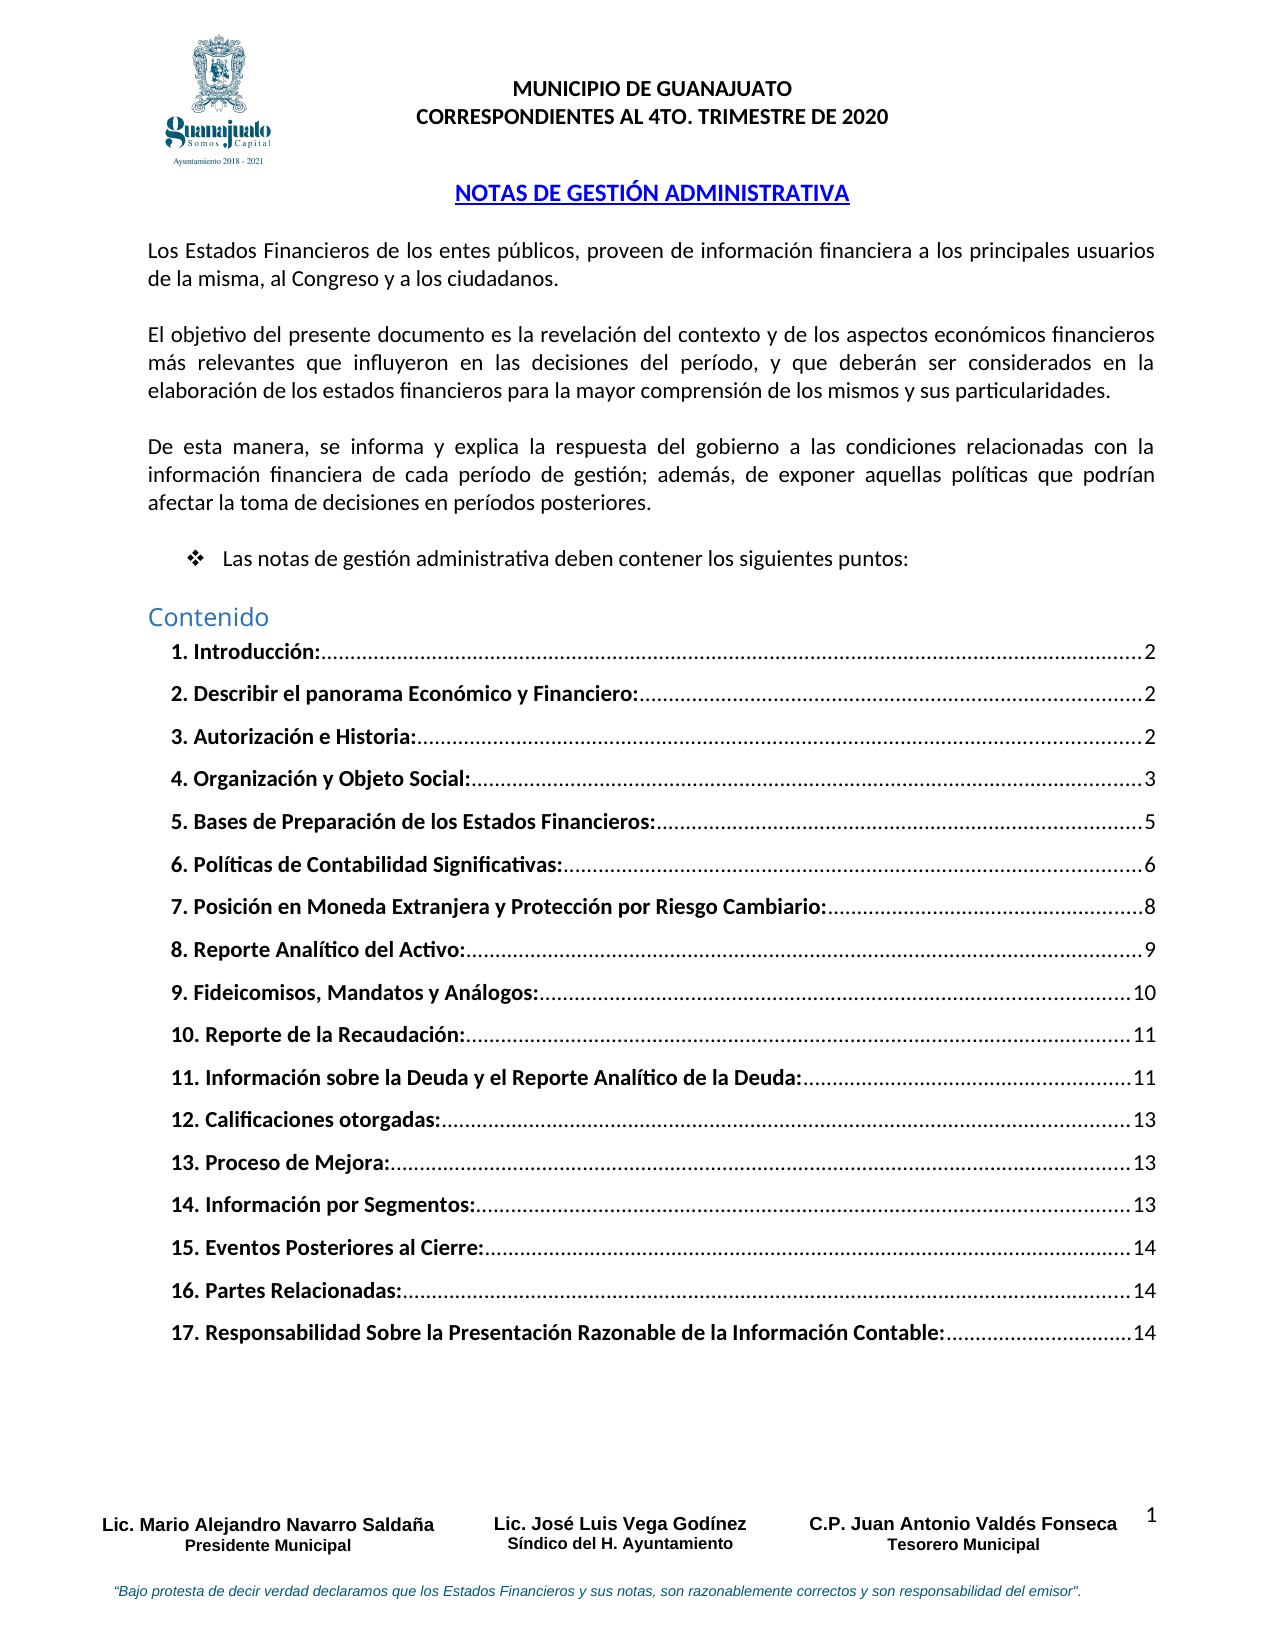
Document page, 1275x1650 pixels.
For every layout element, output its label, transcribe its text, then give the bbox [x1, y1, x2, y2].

picture [590, 1588, 596, 1596]
picture [481, 1588, 488, 1596]
text De esta manera, se informa y explica la respuesta del gobierno a las condiciones relacionadas con la información financiera de cada período de gestión; además, de exponer aquellas políticas que podrían afectar la toma de decisiones en períodos posteriores. [148, 432, 1157, 516]
text NOTAS DE GESTIÓN ADMINISTRATIVA [148, 177, 1157, 208]
picture [849, 1588, 855, 1596]
picture [880, 1588, 887, 1596]
text El objetivo del presente documento es la revelación del contexto y de los aspectos económicos financieros más relevantes que influyeron en las decisiones del período, y que deberán ser considerados en la elaboración de los estados financieros para la mayor comprensión de los mismos y sus particularidades. [148, 320, 1157, 404]
picture [842, 1588, 849, 1596]
picture [645, 1588, 651, 1596]
list Las notas de gestión administrativa deben contener los siguientes puntos: [185, 544, 1157, 572]
text Los Estados Financieros de los entes públicos, proveen de información financiera a los principales usuarios de la misma, al Congreso y a los ciudadanos. [148, 236, 1157, 292]
picture [488, 1588, 494, 1596]
picture [156, 29, 280, 171]
